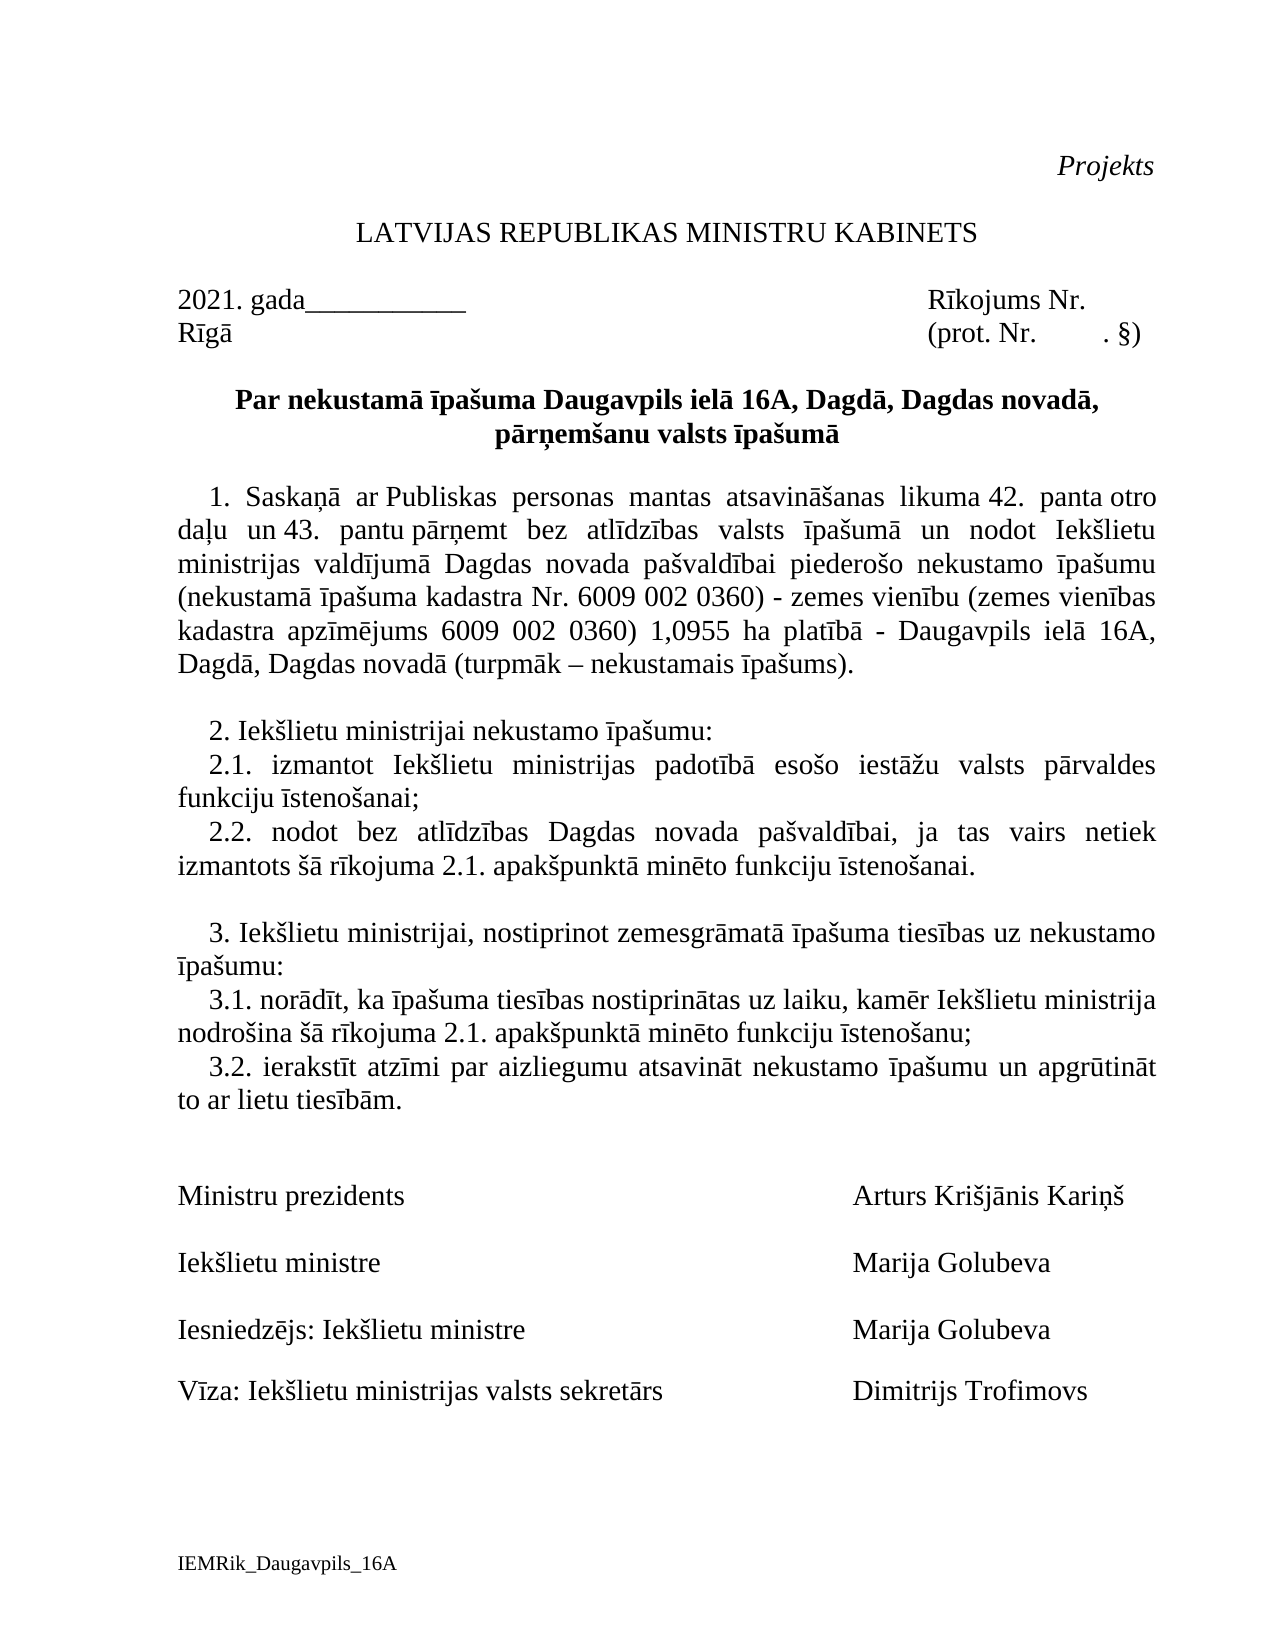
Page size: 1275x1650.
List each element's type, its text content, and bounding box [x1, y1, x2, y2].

text Iesniedzējs: Iekšlietu ministre Marija Golubeva [177, 1312, 1157, 1345]
text 2021. gada___________ Nr. [177, 282, 1157, 315]
text 2.1. izmantot Iekšlietu ministrijas padotībā esošo iestāžu valsts pārvaldes funkciju īstenošanai; [177, 747, 1157, 814]
text 2. Iekšlietu ministrijai nekustamo īpašumu: [177, 713, 1157, 747]
text LATVIJAS REPUBLIKAS MINISTRU KABINETS [177, 215, 1157, 248]
text 3.1. norādīt, ka īpašuma tiesības nostiprinātas uz laiku, kamēr Iekšlietu ministrija nodrošina šā rīkojuma 2.1. apakšpunktā minēto funkciju īstenošanu; [177, 982, 1157, 1049]
text Projekts [177, 148, 1157, 181]
text 3.2. ierakstīt atzīmi par aizliegumu atsavināt nekustamo īpašumu un apgrūtināt to ar lietu tiesībām. [177, 1049, 1157, 1116]
text Iekšlietu ministre Marija Golubeva [177, 1245, 1157, 1278]
text Vīza: Iekšlietu ministrijas valsts sekretārs Dimitrijs Trofimovs [177, 1373, 1157, 1407]
text Ministru prezidents Arturs Krišjānis Kariņš [177, 1178, 1157, 1211]
text 1. Saskaņā ar Publiskas personas mantas atsavināšanas likuma 42. panta otro daļu un 43. pantu pārņemt bez atlīdzības valsts īpašumā un nodot Iekšlietu ministrijas valdījumā Dagdas novada pašvaldībai piederošo nekustamo īpašumu (nekustamā īpašuma kadastra Nr. 6009 002 0360) - zemes vienību (zemes vienības kadastra apzīmējums 6009 002 0360) 1,0955 ha platībā - Daugavpils ielā 16A, Dagdā, Dagdas novadā (turpmāk – nekustamais īpašums). [177, 479, 1157, 680]
text 2.2. nodot bez atlīdzības Dagdas novada pašvaldībai, ja tas vairs netiek izmantots šā rīkojuma 2.1. apakšpunktā minēto funkciju īstenošanai. [177, 814, 1157, 881]
text Par nekustamā īpašuma Daugavpils ielā 16A, Dagdā, Dagdas novadā, pārņemšanu valsts īpašumā [177, 382, 1157, 449]
text 3. Iekšlietu ministrijai, nostiprinot zemesgrāmatā īpašuma tiesības uz nekustamo īpašumu: [177, 915, 1157, 982]
text Rīgā (prot. Nr. . §) [177, 315, 1157, 349]
